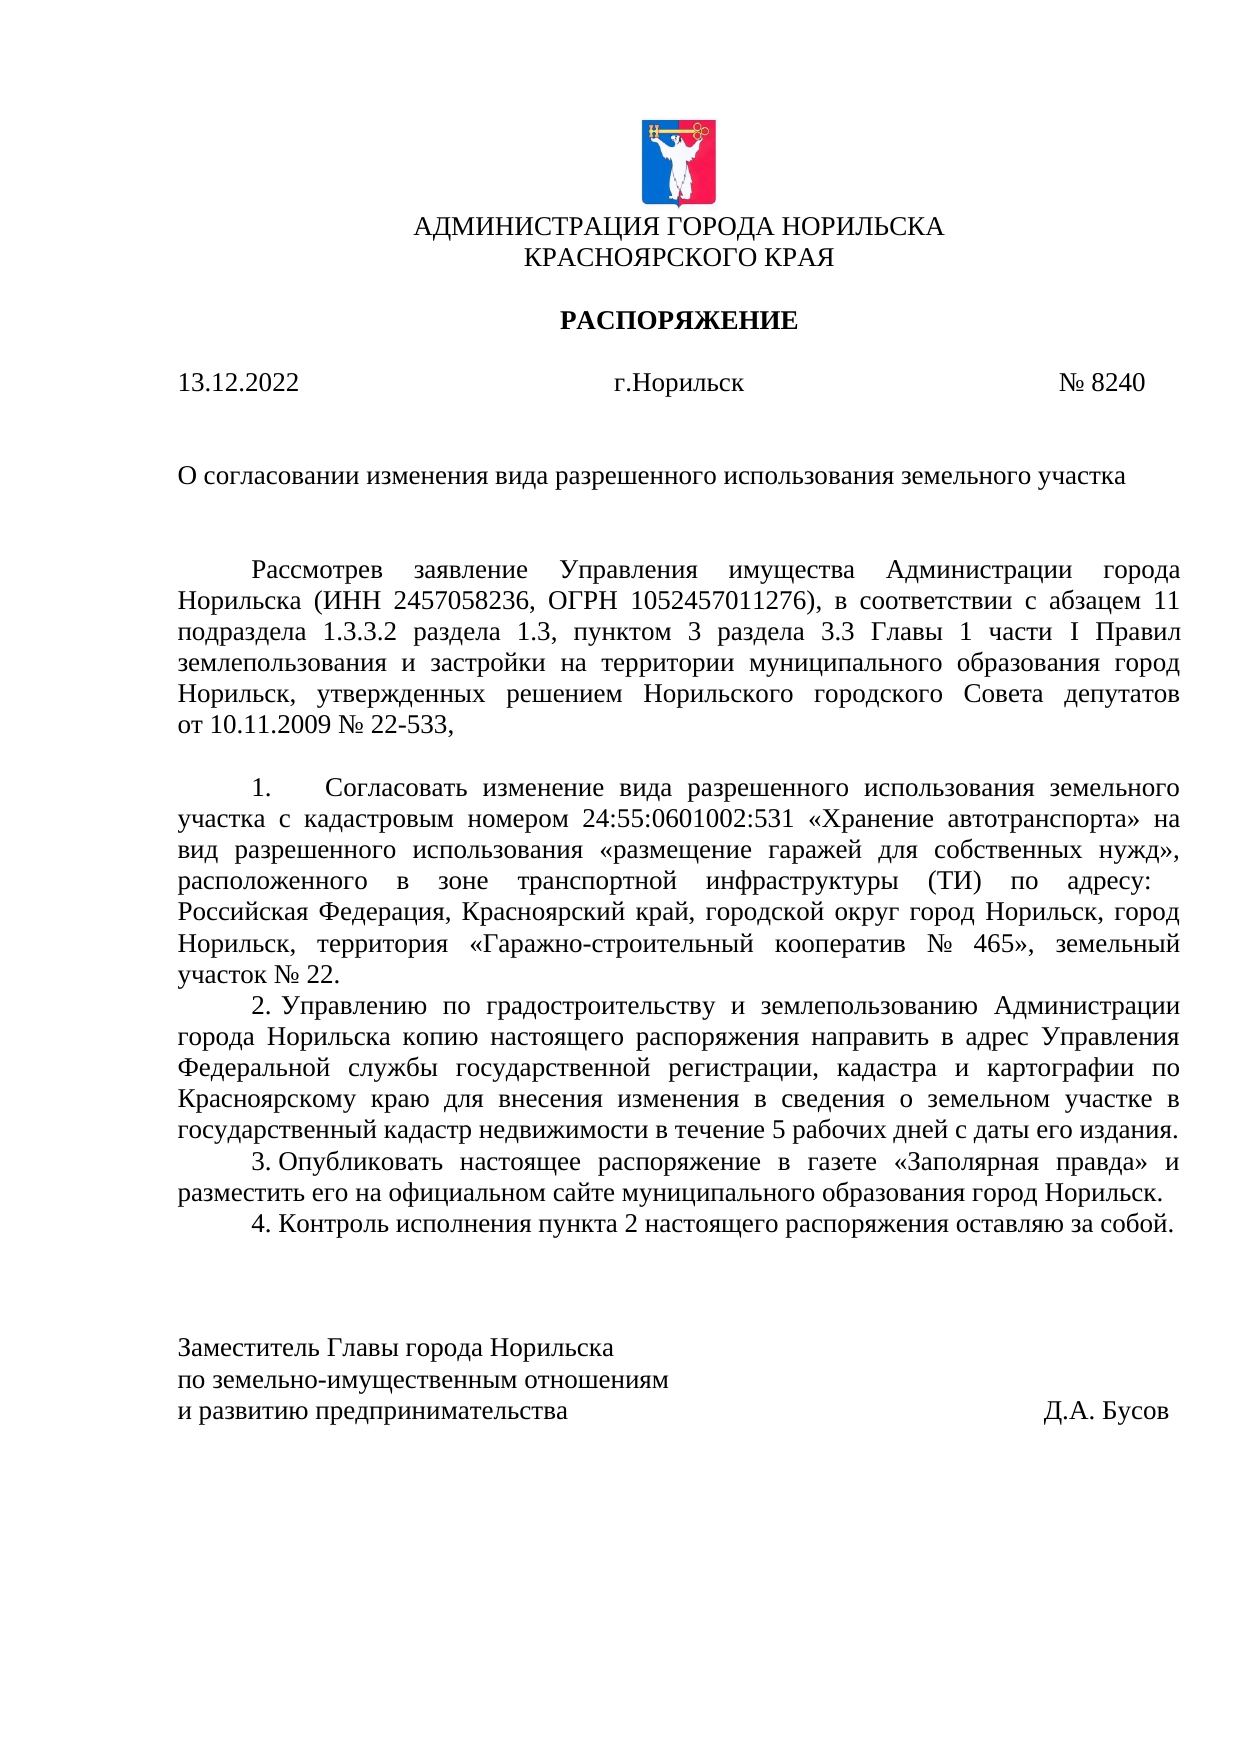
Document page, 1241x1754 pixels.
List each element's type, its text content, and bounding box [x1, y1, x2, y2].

text и развитию предпринимательства Д.А. Бусов [177, 1394, 1181, 1425]
list Согласовать изменение вида разрешенного использования земельного участка с кадастровым номером 24:55:0601002:531 «Хранение автотранспорта» на вид разрешенного использования «размещение гаражей для собственных нужд», расположенного в зоне транспортной инфраструктуры (ТИ) по адресу: Российская Федерация, Красноярский край, городской округ город Норильск, город Норильск, территория «Гаражно-строительный кооператив № 465», земельный участок № 22. [177, 771, 1181, 989]
text АДМИНИСТРАЦИЯ ГОРОДА НОРИЛЬСКА [177, 210, 1181, 241]
text Рассмотрев заявление Управления имущества Администрации города Норильска (ИНН 2457058236, ОГРН 1052457011276), в соответствии с абзацем 11 подраздела 1.3.3.2 раздела 1.3, пунктом 3 раздела 3.3 Главы 1 части I Правил землепользования и застройки на территории муниципального образования город Норильск, утвержденных решением Норильского городского Совета депутатов от 10.11.2009 № 22-533, [177, 553, 1181, 740]
text РАСПОРЯЖЕНИЕ [177, 304, 1181, 335]
text 4. Контроль исполнения пункта 2 настоящего распоряжения оставляю за собой. [177, 1207, 1181, 1238]
list Управлению по градостроительству и землепользованию Администрации города Норильска копию настоящего распоряжения направить в адрес Управления Федеральной службы государственной регистрации, кадастра и картографии по Красноярскому краю для внесения изменения в сведения о земельном участке в государственный кадастр недвижимости в течение 5 рабочих дней с даты его издания. [177, 989, 1181, 1145]
text КРАСНОЯРСКОГО КРАЯ [177, 241, 1181, 273]
picture [641, 118, 718, 211]
text О согласовании изменения вида разрешенного использования земельного участка [177, 459, 1181, 491]
text 3. Опубликовать настоящее распоряжение в газете «Заполярная правда» и разместить его на официальном сайте муниципального образования город Норильск. [177, 1145, 1181, 1207]
text 13.12.2022 г.Норильск № 8240 [177, 366, 1181, 397]
text Заместитель Главы города Норильска [177, 1332, 1181, 1363]
text по земельно-имущественным отношениям [177, 1363, 1181, 1394]
